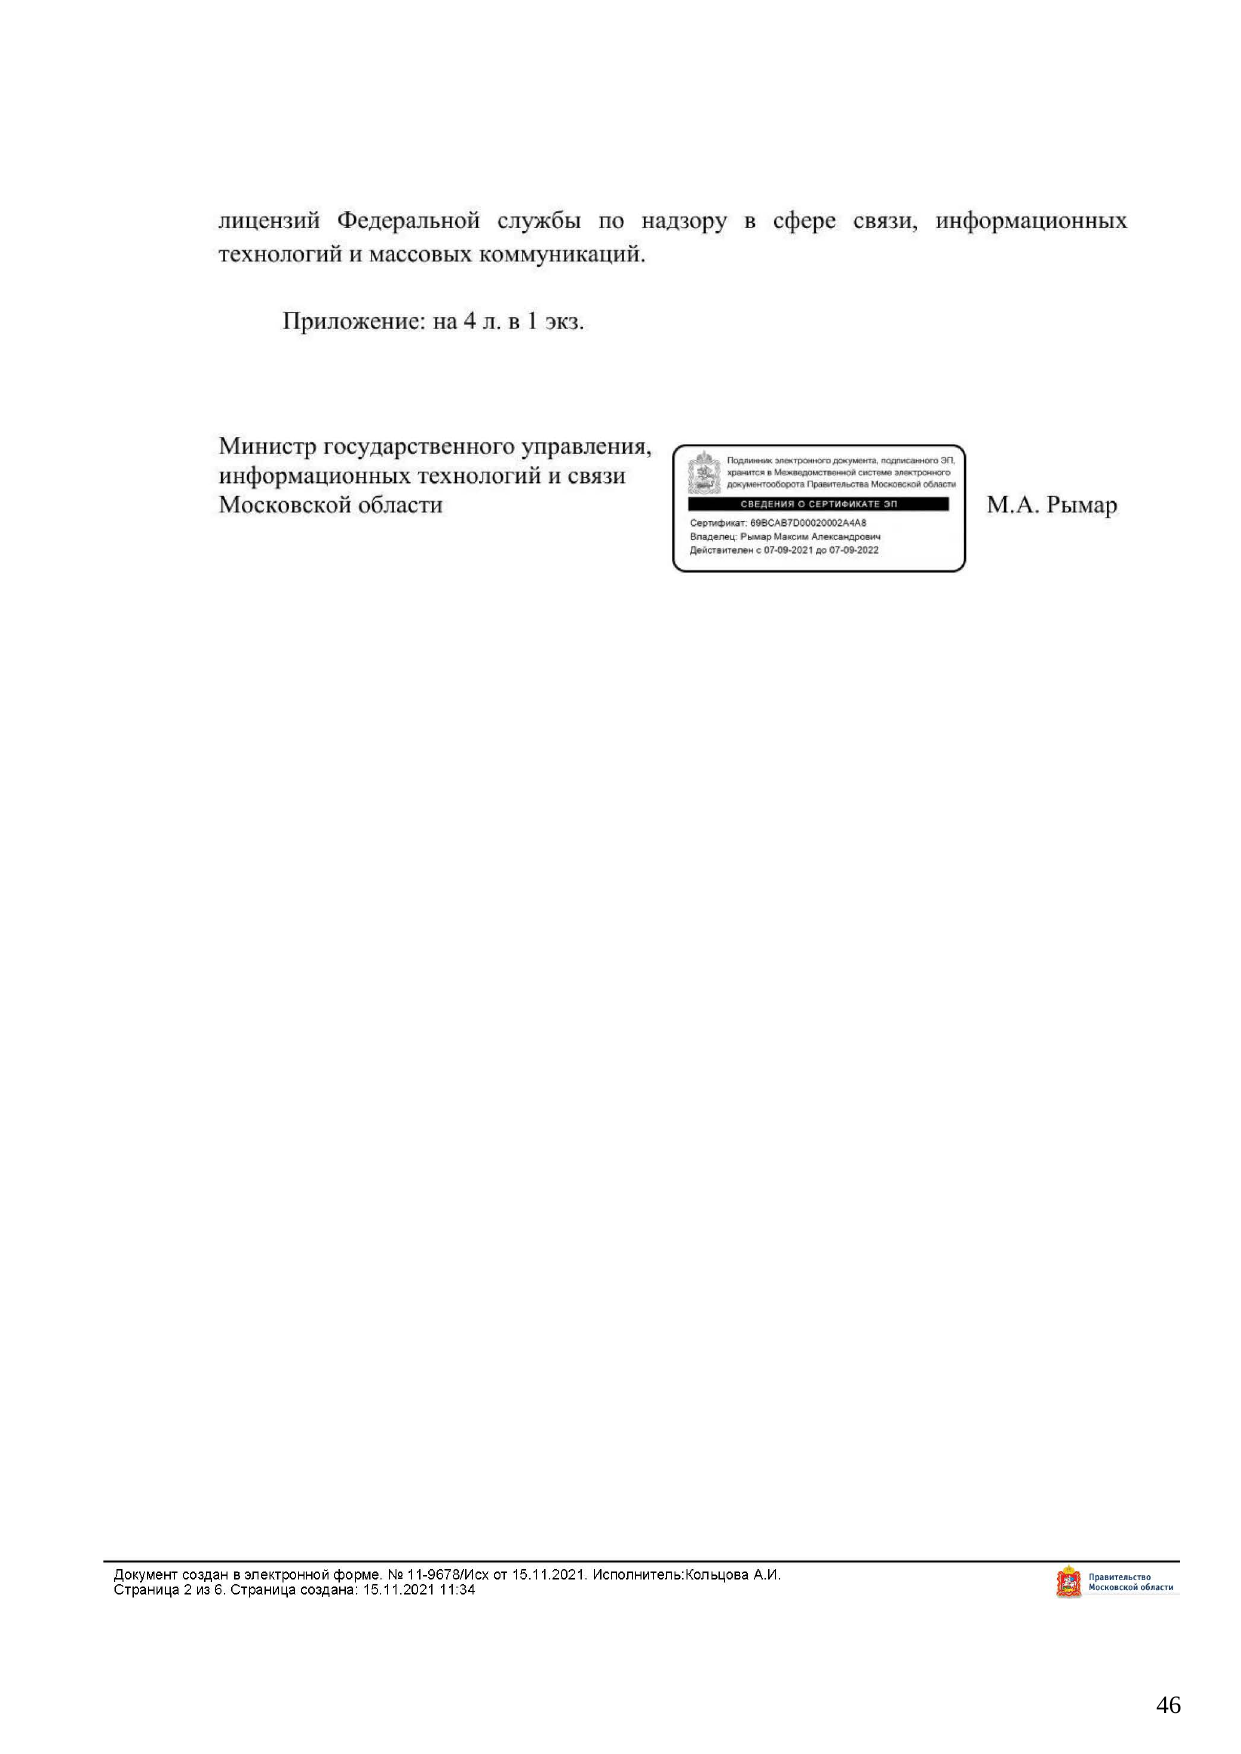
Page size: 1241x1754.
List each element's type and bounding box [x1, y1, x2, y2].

picture [103, 88, 1180, 1612]
